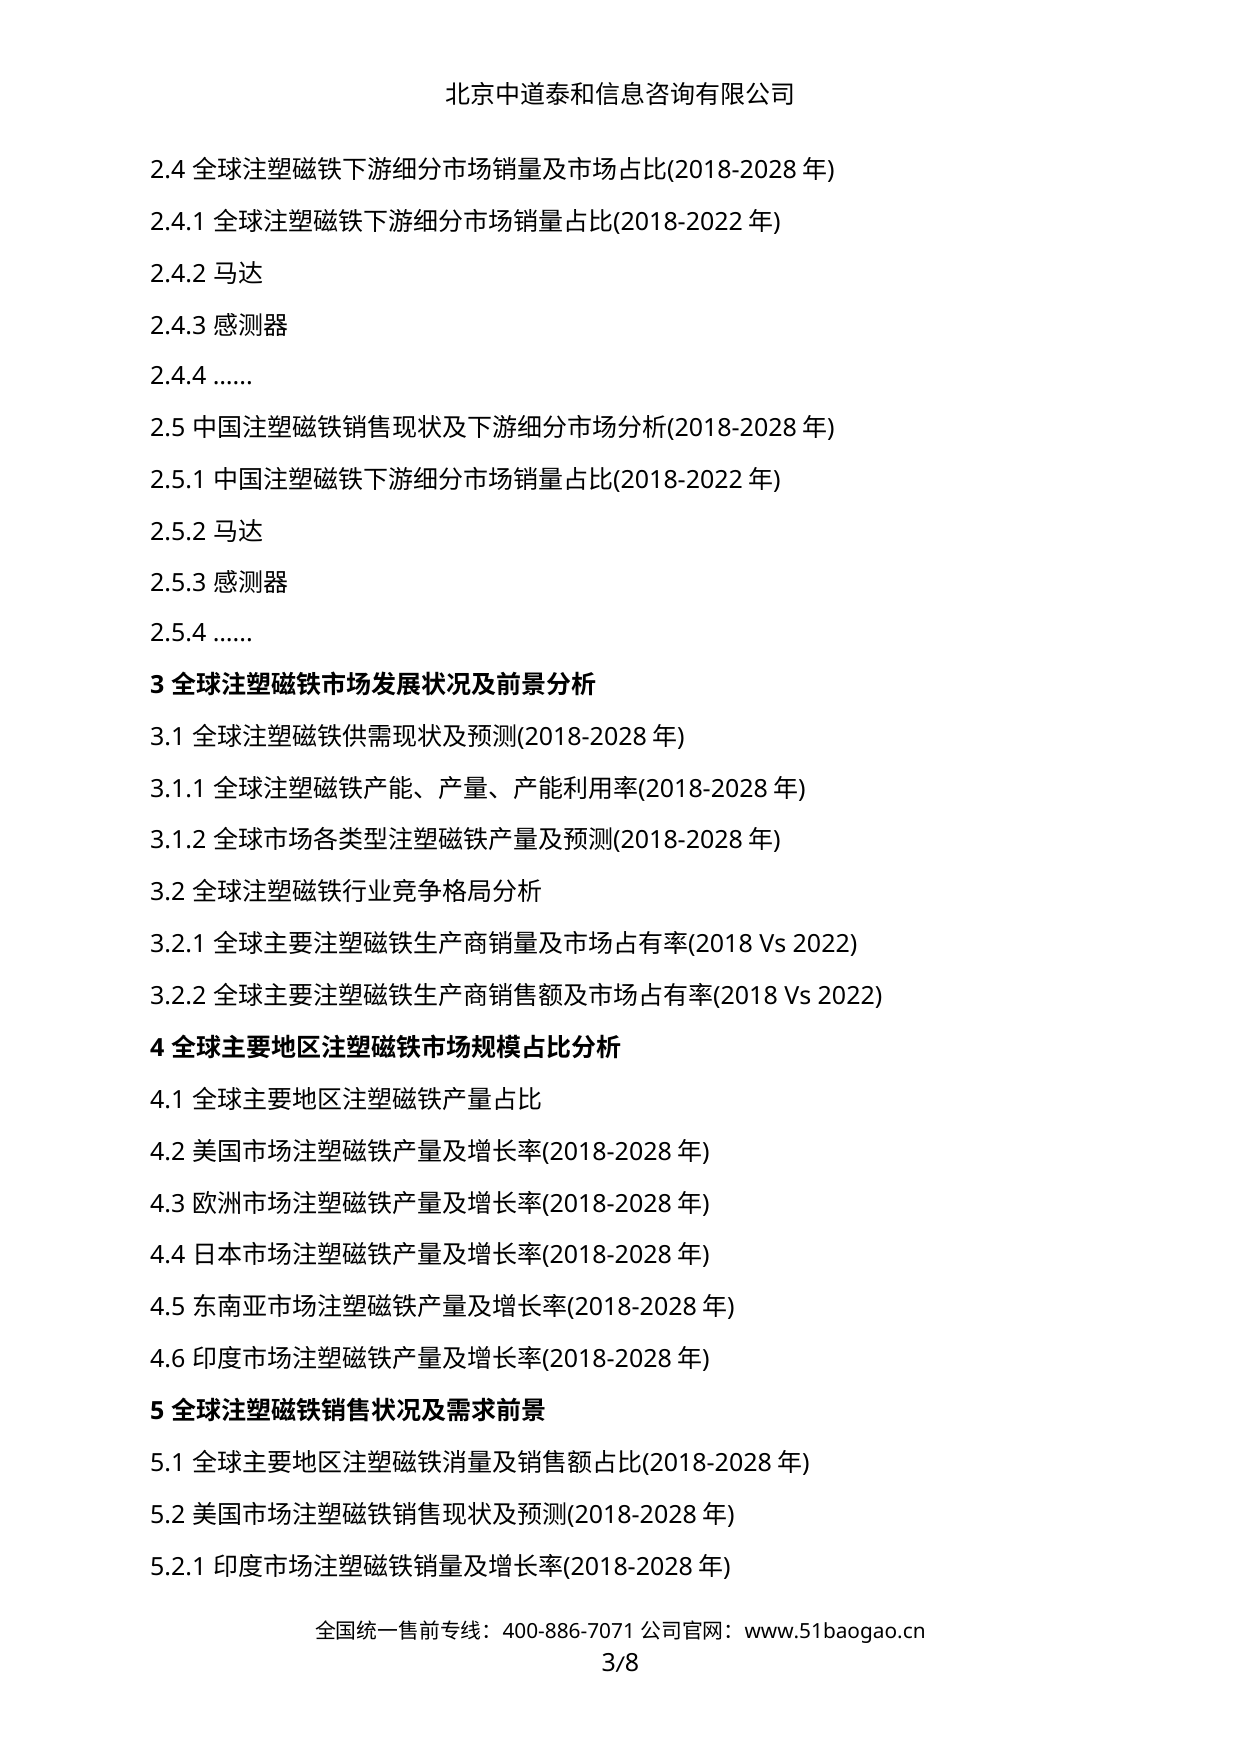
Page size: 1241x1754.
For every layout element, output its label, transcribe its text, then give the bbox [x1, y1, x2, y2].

text 2.4.3 感测器 [150, 306, 1090, 342]
text 2.4 全球注塑磁铁下游细分市场销量及市场占比(2018-2028年) [150, 150, 1090, 186]
text 5.2.1 印度市场注塑磁铁销量及增长率(2018-2028年) [150, 1546, 1090, 1582]
text 5.1 全球主要地区注塑磁铁消量及销售额占比(2018-2028年) [150, 1442, 1090, 1479]
text 2.5.4 …... [150, 615, 1090, 649]
text 3.2.1 全球主要注塑磁铁生产商销量及市场占有率(2018 Vs 2022) [150, 924, 1090, 960]
text 2.5.1 中国注塑磁铁下游细分市场销量占比(2018-2022年) [150, 459, 1090, 495]
text 4 全球主要地区注塑磁铁市场规模占比分析 [150, 1027, 1090, 1064]
text 4.1 全球主要地区注塑磁铁产量占比 [150, 1079, 1090, 1116]
text 5 全球注塑磁铁销售状况及需求前景 [150, 1391, 1090, 1427]
text 2.4.1 全球注塑磁铁下游细分市场销量占比(2018-2022年) [150, 202, 1090, 238]
text 2.4.2 马达 [150, 254, 1090, 290]
text 4.2 美国市场注塑磁铁产量及增长率(2018-2028年) [150, 1131, 1090, 1167]
text 2.4.4 …... [150, 357, 1090, 392]
text 5.2 美国市场注塑磁铁销售现状及预测(2018-2028年) [150, 1494, 1090, 1531]
text 3.1.2 全球市场各类型注塑磁铁产量及预测(2018-2028年) [150, 820, 1090, 856]
text 4.4 日本市场注塑磁铁产量及增长率(2018-2028年) [150, 1235, 1090, 1271]
text 3.1 全球注塑磁铁供需现状及预测(2018-2028年) [150, 716, 1090, 752]
text 3.2 全球注塑磁铁行业竞争格局分析 [150, 872, 1090, 908]
text 2.5 中国注塑磁铁销售现状及下游细分市场分析(2018-2028年) [150, 407, 1090, 443]
text 3 全球注塑磁铁市场发展状况及前景分析 [150, 664, 1090, 701]
text 4.6 印度市场注塑磁铁产量及增长率(2018-2028年) [150, 1339, 1090, 1375]
text 4.5 东南亚市场注塑磁铁产量及增长率(2018-2028年) [150, 1287, 1090, 1323]
text 2.5.2 马达 [150, 511, 1090, 547]
text 3.1.1 全球注塑磁铁产能、产量、产能利用率(2018-2028年) [150, 768, 1090, 804]
text 2.5.3 感测器 [150, 563, 1090, 599]
text 4.3 欧洲市场注塑磁铁产量及增长率(2018-2028年) [150, 1183, 1090, 1219]
text 3.2.2 全球主要注塑磁铁生产商销售额及市场占有率(2018 Vs 2022) [150, 976, 1090, 1012]
